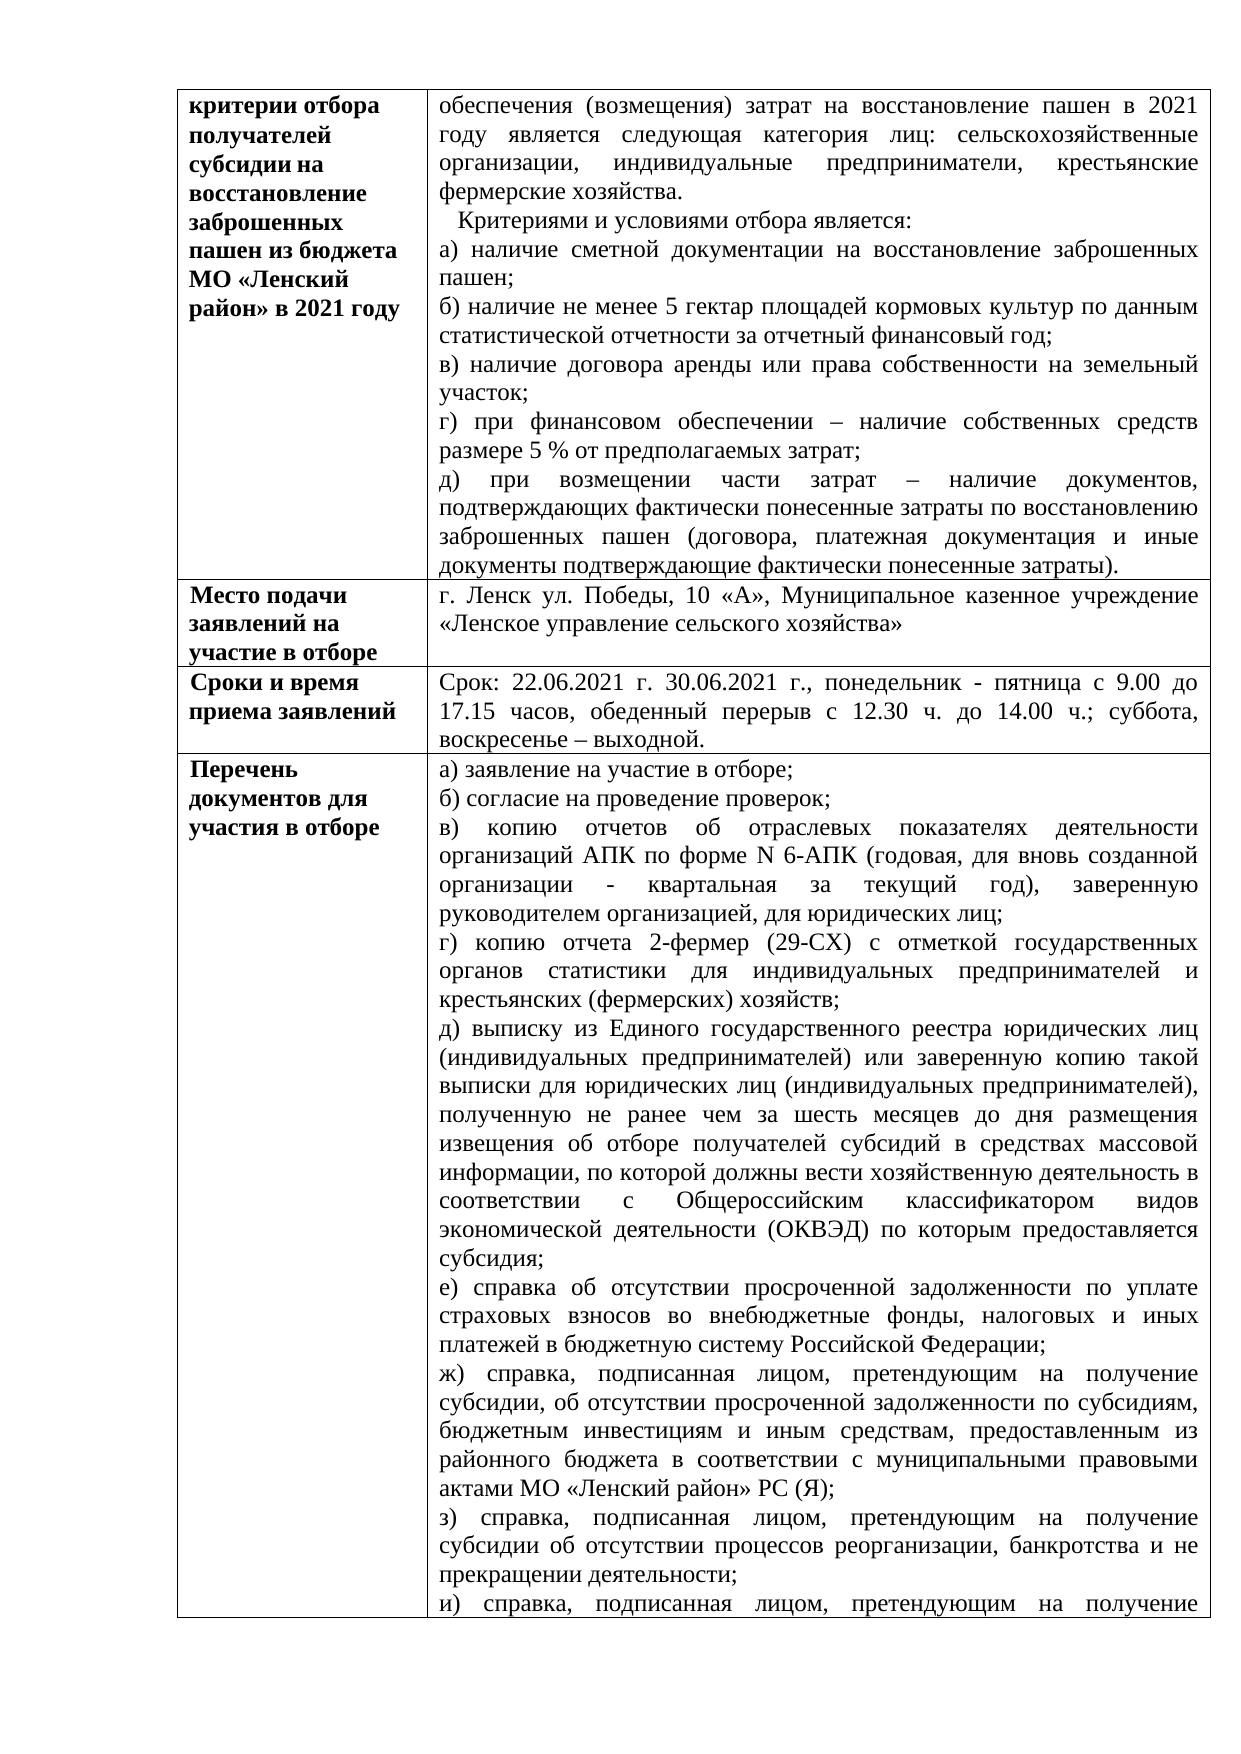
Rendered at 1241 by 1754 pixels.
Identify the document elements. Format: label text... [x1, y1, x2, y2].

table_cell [428, 754, 1210, 1617]
table_cell г. Ленск ул. Победы, 10 «А», Муниципальное казенное учреждение «Ленское управление сельского хозяйства» [428, 580, 1210, 666]
table_cell Место подачи заявлений на участие в отборе [178, 580, 427, 666]
table_cell Сроки и время приема заявлений [178, 667, 427, 753]
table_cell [178, 754, 427, 1617]
table_cell Порядок и критерии отбора получателей субсидии на восстановление заброшенных пашен из бюджета МО «Ленский район» в 2021 году [178, 90, 427, 579]
table_cell Срок: 22.06.2021 г. 30.06.2021 г., понедельник - пятница с 9.00 до 17.15 часов, обеденный перерыв с 12.30 ч. до 14.00 ч.; суббота, воскресенье – выходной. [428, 667, 1210, 753]
